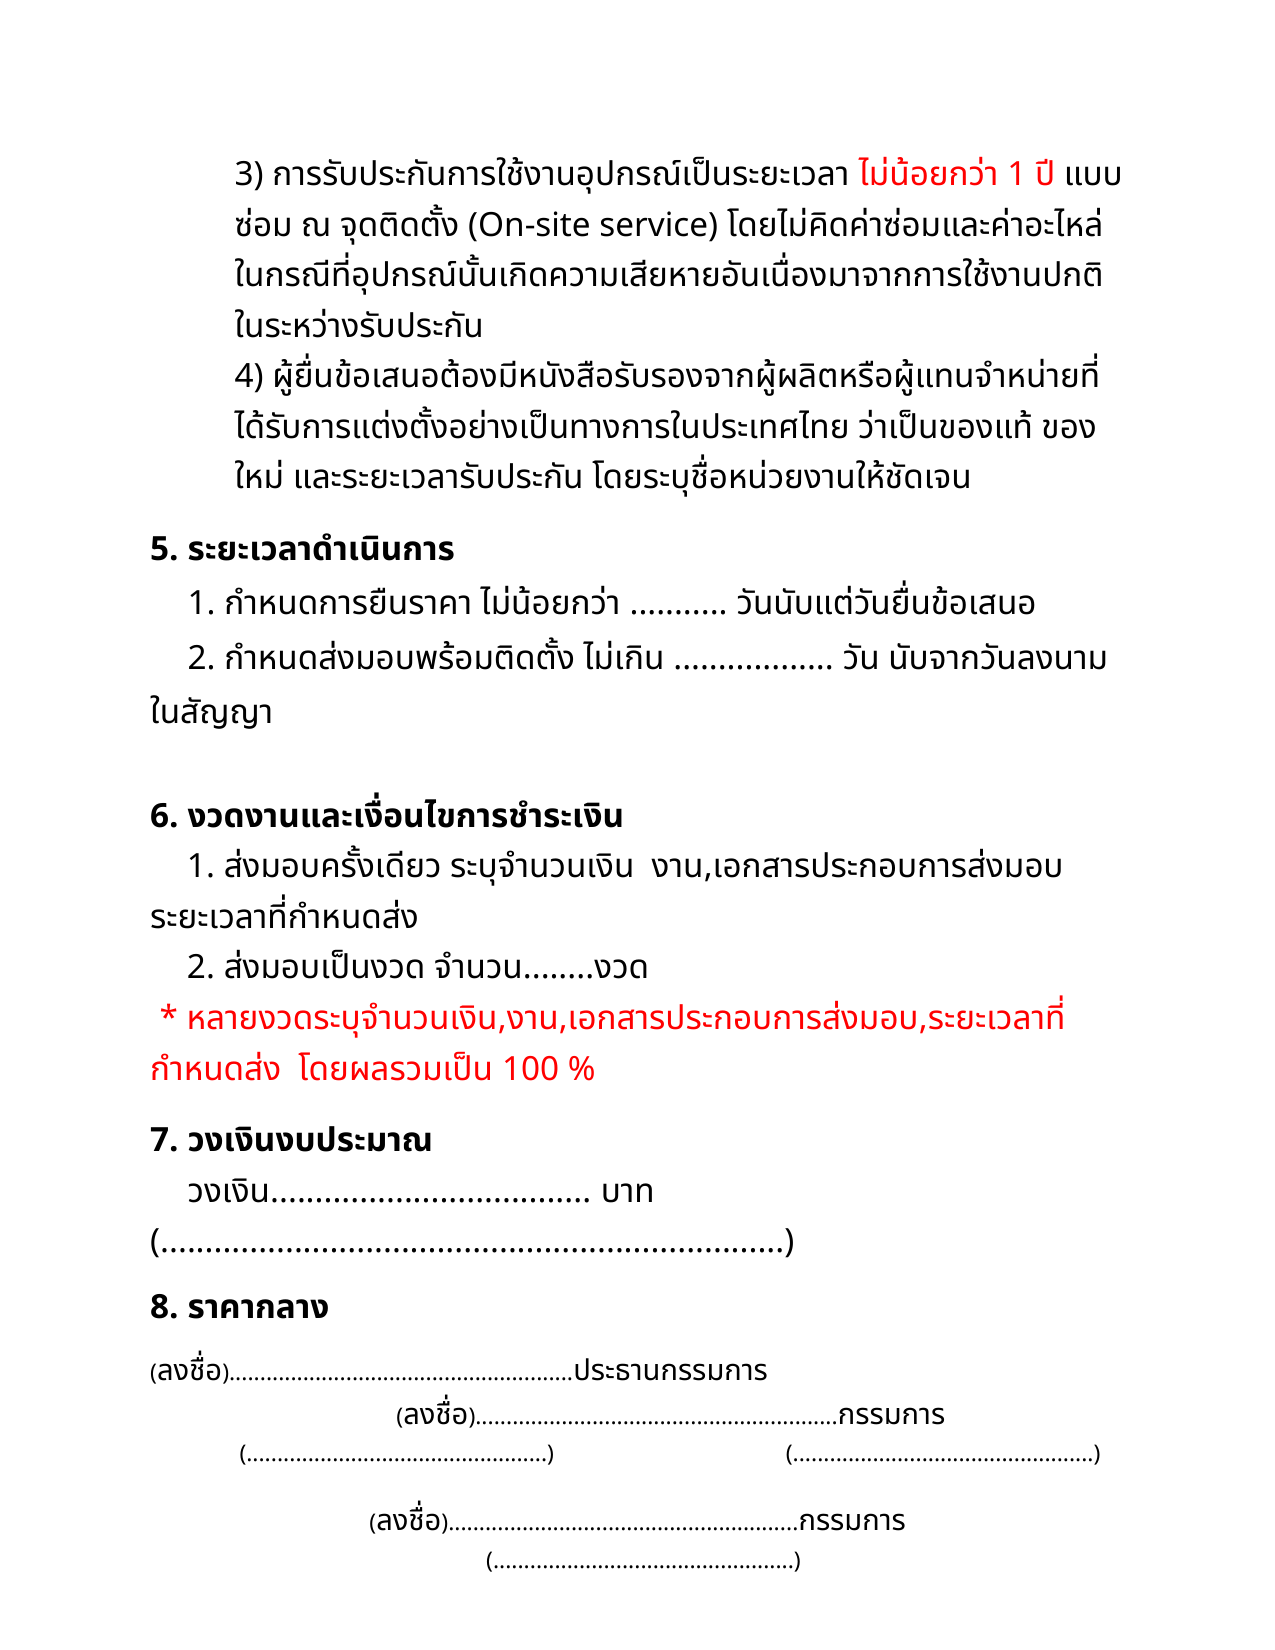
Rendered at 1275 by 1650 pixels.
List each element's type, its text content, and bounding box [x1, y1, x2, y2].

text 8. ราคากลาง [150, 1283, 1125, 1334]
text * หลายงวดระบุจำนวนเงิน,งาน,เอกสารประกอบการส่งมอบ,ระยะเวลาที่กำหนดส่ง โดยผลรวมเป็น 100 % [150, 994, 1125, 1095]
text 1. กำหนดการยืนราคา ไม่น้อยกว่า ........... วันนับแต่วันยื่นข้อเสนอ [150, 579, 1125, 629]
text 5. ระยะเวลาดำเนินการ [150, 524, 1125, 575]
text วงเงิน.................................... บาท (......................................................................) [150, 1166, 1125, 1262]
text 6. งวดงานและเงื่อนไขการชําระเงิน [150, 791, 1125, 842]
text 3) การรับประกันการใช้งานอุปกรณ์เป็นระยะเวลา ไม่น้อยกว่า 1 ปี แบบซ่อม ณ จุดติดตั้ง (On-site service) โดยไม่คิดค่าซ่อมและค่าอะไหล่ในกรณีที่อุปกรณ์นั้นเกิดความเสียหายอันเนื่องมาจากการใช้งานปกติในระหว่างรับประกัน [234, 150, 1125, 352]
text 7. วงเงินงบประมาณ [150, 1116, 1125, 1166]
text 1. ส่งมอบครั้งเดียว ระบุจำนวนเงิน งาน,เอกสารประกอบการส่งมอบ ระยะเวลาที่กำหนดส่ง [150, 842, 1125, 943]
text 2. ส่งมอบเป็นงวด จำนวน........งวด [150, 943, 1125, 994]
text 2. กำหนดส่งมอบพร้อมติดตั้ง ไม่เกิน .................. วัน นับจากวันลงนามในสัญญา [150, 633, 1125, 738]
text 4) ผู้ยื่นข้อเสนอต้องมีหนังสือรับรองจากผู้ผลิตหรือผู้แทนจำหน่ายที่ได้รับการแต่งตั้งอย่างเป็นทางการในประเทศไทย ว่าเป็นของแท้ ของใหม่ และระยะเวลารับประกัน โดยระบุชื่อหน่วยงานให้ชัดเจน [234, 352, 1125, 503]
